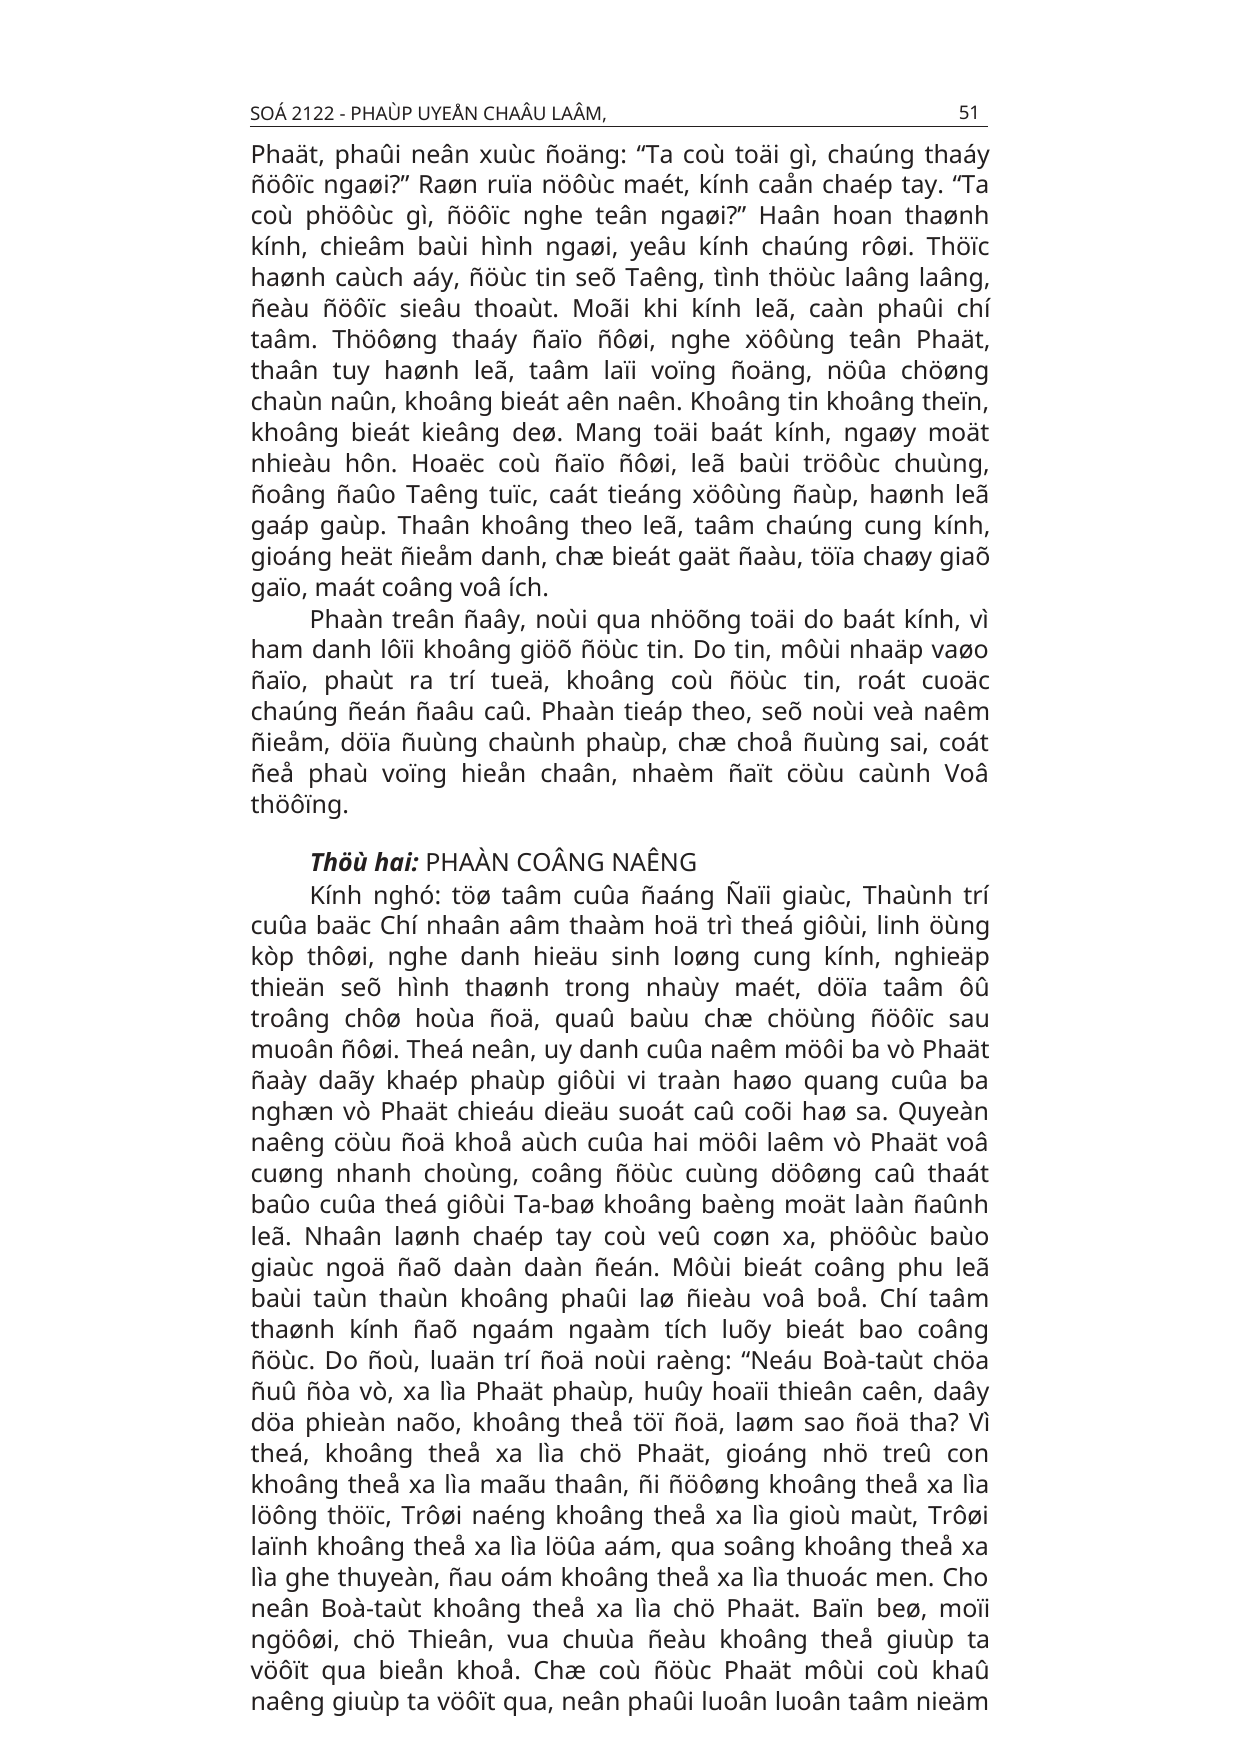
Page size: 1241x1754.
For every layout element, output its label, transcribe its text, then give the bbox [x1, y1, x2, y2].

text Phaät, phaûi neân xuùc ñoäng: “Ta coù toäi gì, chaúng thaáy ñöôïc ngaøi?” Raøn ruïa nöôùc maét, kính caån chaép tay. “Ta coù phöôùc gì, ñöôïc nghe teân ngaøi?” Haân hoan thaønh kính, chieâm baùi hình ngaøi, yeâu kính chaúng rôøi. Thöïc haønh caùch aáy, ñöùc tin seõ Taêng, tình thöùc laâng laâng, ñeàu ñöôïc sieâu thoaùt. Moãi khi kính leã, caàn phaûi chí taâm. Thöôøng thaáy ñaïo ñôøi, nghe xöôùng teân Phaät, thaân tuy haønh leã, taâm laïi voïng ñoäng, nöûa chöøng chaùn naûn, khoâng bieát aên naên. Khoâng tin khoâng theïn, khoâng bieát kieâng deø. Mang toäi baát kính, ngaøy moät nhieàu hôn. Hoaëc coù ñaïo ñôøi, leã baùi tröôùc chuùng, ñoâng ñaûo Taêng tuïc, caát tieáng xöôùng ñaùp, haønh leã gaáp gaùp. Thaân khoâng theo leã, taâm chaúng cung kính, gioáng heät ñieåm danh, chæ bieát gaät ñaàu, töïa chaøy giaõ gaïo, maát coâng voâ ích. [250, 138, 990, 604]
text Thöù hai: PHAÀN COÂNG NAÊNG [309, 846, 1092, 878]
text Phaàn treân ñaây, noùi qua nhöõng toäi do baát kính, vì ham danh lôïi khoâng giöõ ñöùc tin. Do tin, môùi nhaäp vaøo ñaïo, phaùt ra trí tueä, khoâng coù ñöùc tin, roát cuoäc chaúng ñeán ñaâu caû. Phaàn tieáp theo, seõ noùi veà naêm ñieåm, döïa ñuùng chaùnh phaùp, chæ choå ñuùng sai, coát ñeå phaù voïng hieån chaân, nhaèm ñaït cöùu caùnh Voâ thöôïng. [250, 604, 990, 821]
